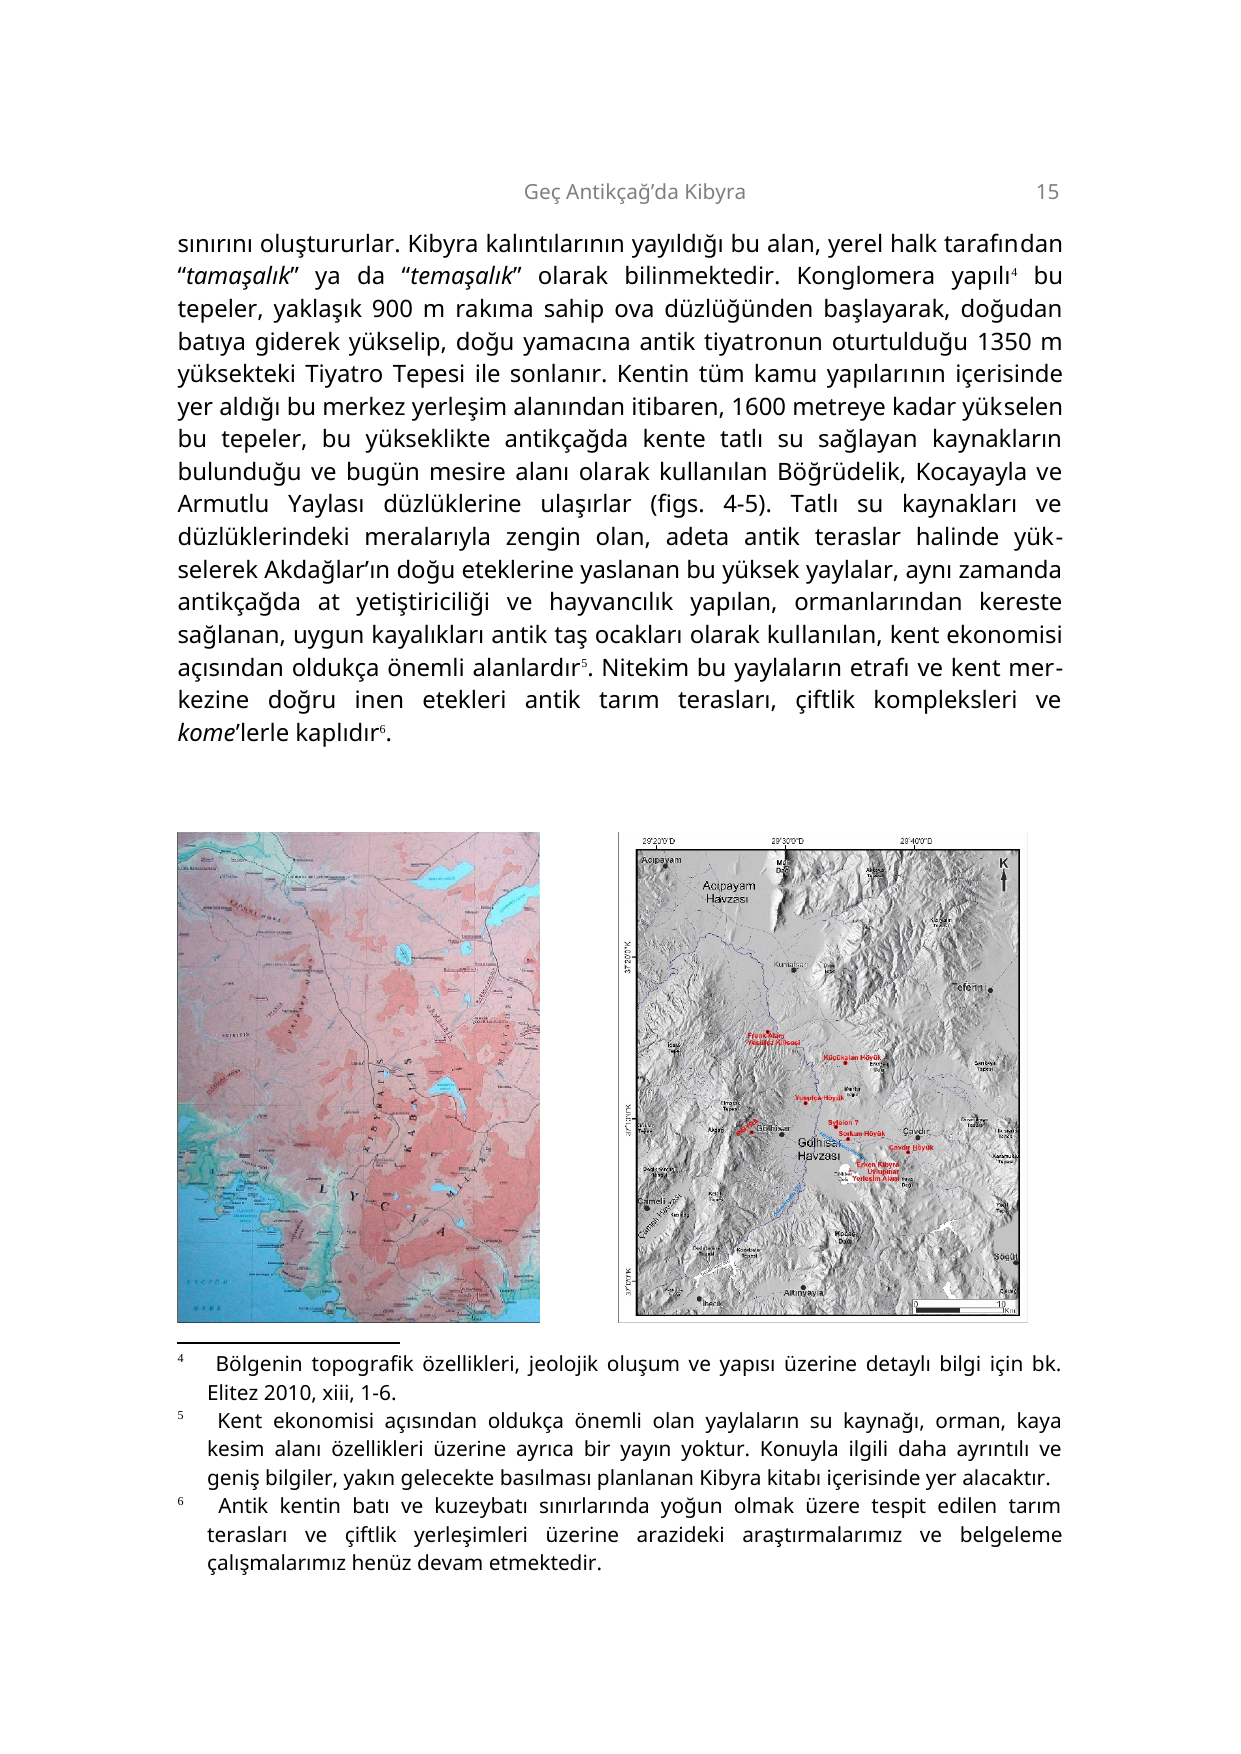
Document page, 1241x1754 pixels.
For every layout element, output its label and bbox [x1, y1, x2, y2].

picture [618, 832, 1028, 1323]
picture [177, 832, 540, 1323]
table_header [594, 832, 1052, 1328]
text [177, 226, 1063, 748]
table_header [166, 832, 594, 1328]
